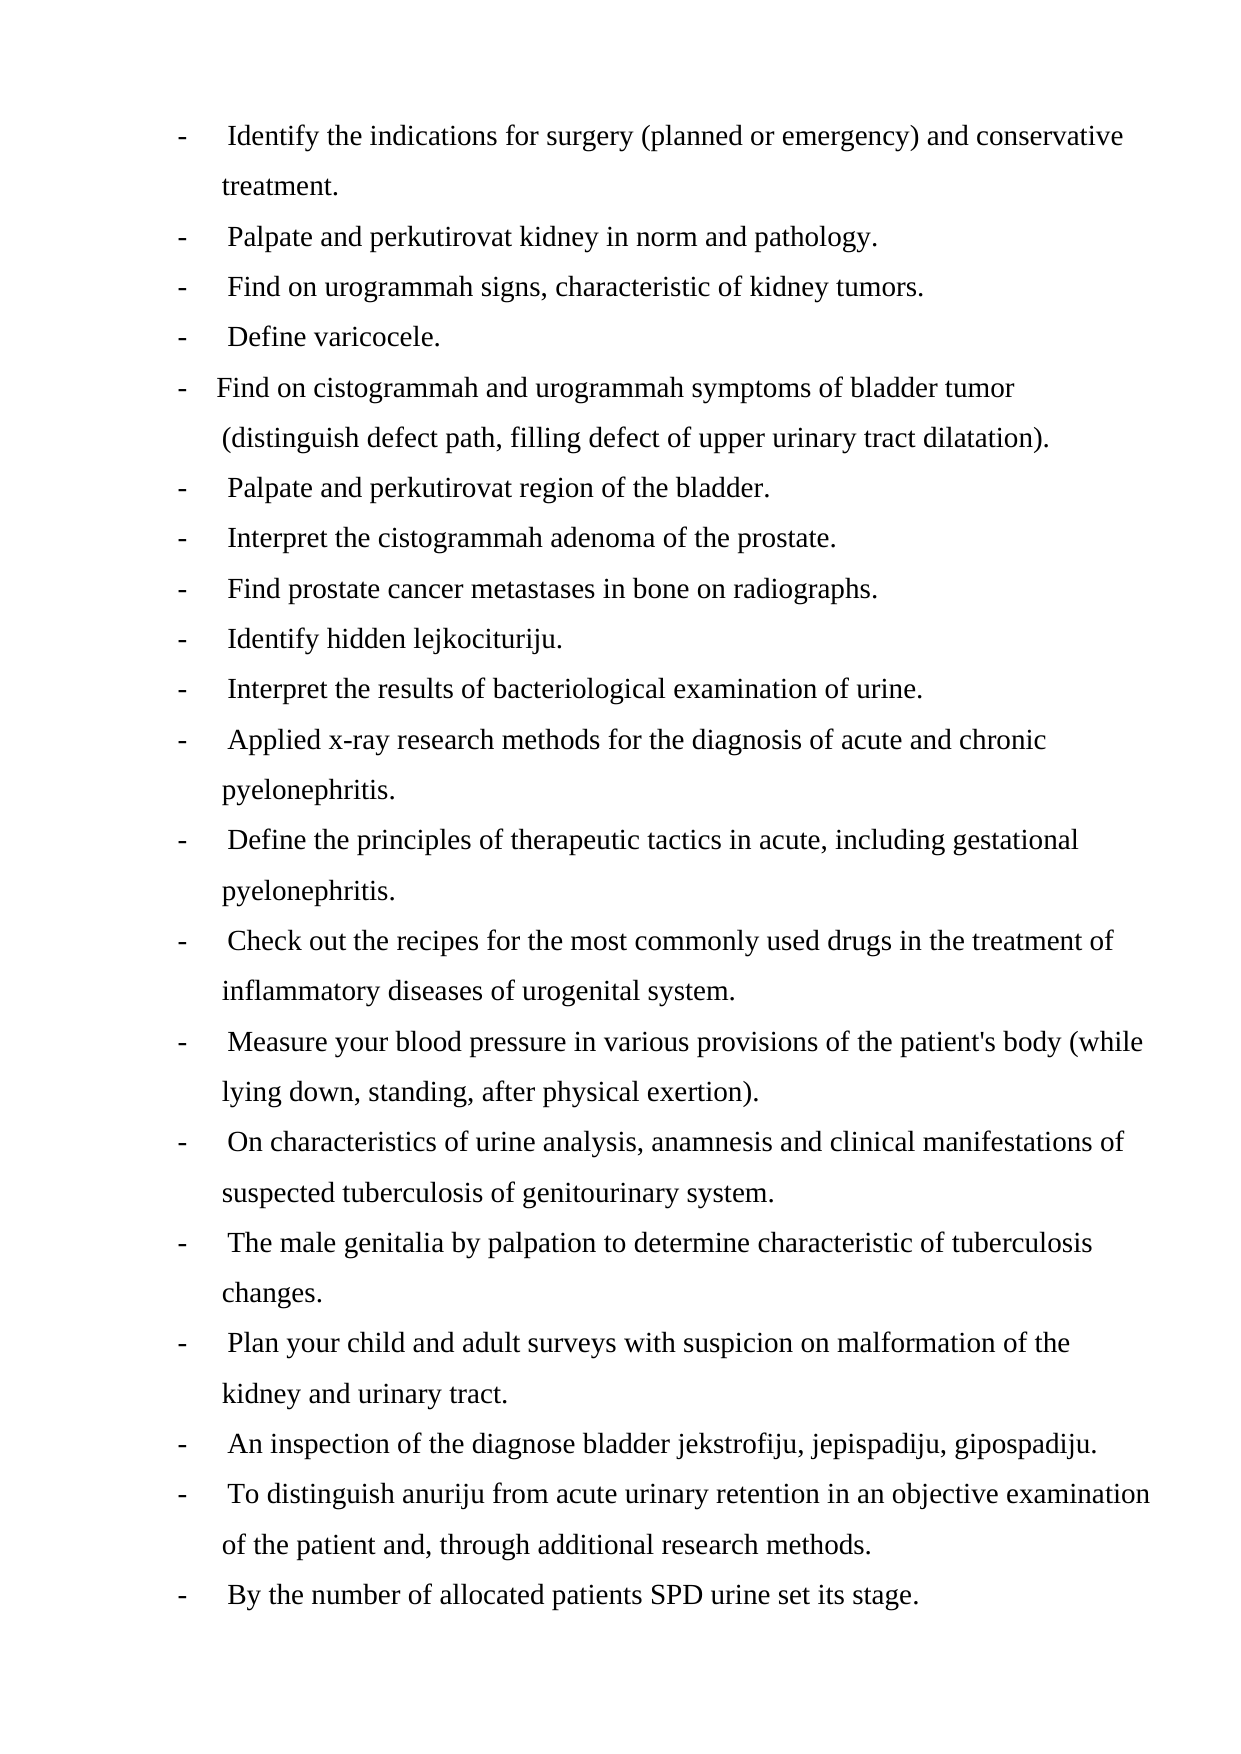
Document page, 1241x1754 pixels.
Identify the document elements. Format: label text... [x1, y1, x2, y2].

text - Find on urogrammah signs, characteristic of kidney tumors. [177, 269, 1152, 303]
text - Define the principles of therapeutic tactics in acute, including gestational pyelonephritis. [177, 822, 1152, 906]
text - An inspection of the diagnose bladder jekstrofiju, jepispadiju, gipospadiju. [177, 1426, 1152, 1460]
text - Find on cistogrammah and urogrammah symptoms of bladder tumor (distinguish defect path, filling defect of upper urinary tract dilatation). [177, 370, 1152, 453]
text - Interpret the results of bacteriological examination of urine. [177, 672, 1152, 705]
text - To distinguish anuriju from acute urinary retention in an objective examination of the patient and, through additional research methods. [177, 1477, 1152, 1560]
text - The male genitalia by palpation to determine characteristic of tuberculosis changes. [177, 1225, 1152, 1309]
text - Applied x-ray research methods for the diagnosis of acute and chronic pyelonephritis. [177, 722, 1152, 806]
text - On characteristics of urine analysis, anamnesis and clinical manifestations of suspected tuberculosis of genitourinary system. [177, 1124, 1152, 1208]
text - Check out the recipes for the most commonly used drugs in the treatment of inflammatory diseases of urogenital system. [177, 923, 1152, 1007]
text - Palpate and perkutirovat kidney in norm and pathology. [177, 219, 1152, 252]
text - Interpret the cistogrammah adenoma of the prostate. [177, 521, 1152, 554]
text - Measure your blood pressure in various provisions of the patient's body (while lying down, standing, after physical exertion). [177, 1024, 1152, 1108]
text - Identify hidden lejkocituriju. [177, 621, 1152, 655]
text - Palpate and perkutirovat region of the bladder. [177, 470, 1152, 504]
text - Define varicocele. [177, 319, 1152, 353]
text - Identify the indications for surgery (planned or emergency) and conservative treatment. [177, 118, 1152, 202]
text - Find prostate cancer metastases in bone on radiographs. [177, 571, 1152, 604]
text - By the number of allocated patients SPD urine set its stage. [177, 1577, 1152, 1611]
text - Plan your child and adult surveys with suspicion on malformation of the kidney and urinary tract. [177, 1326, 1152, 1409]
